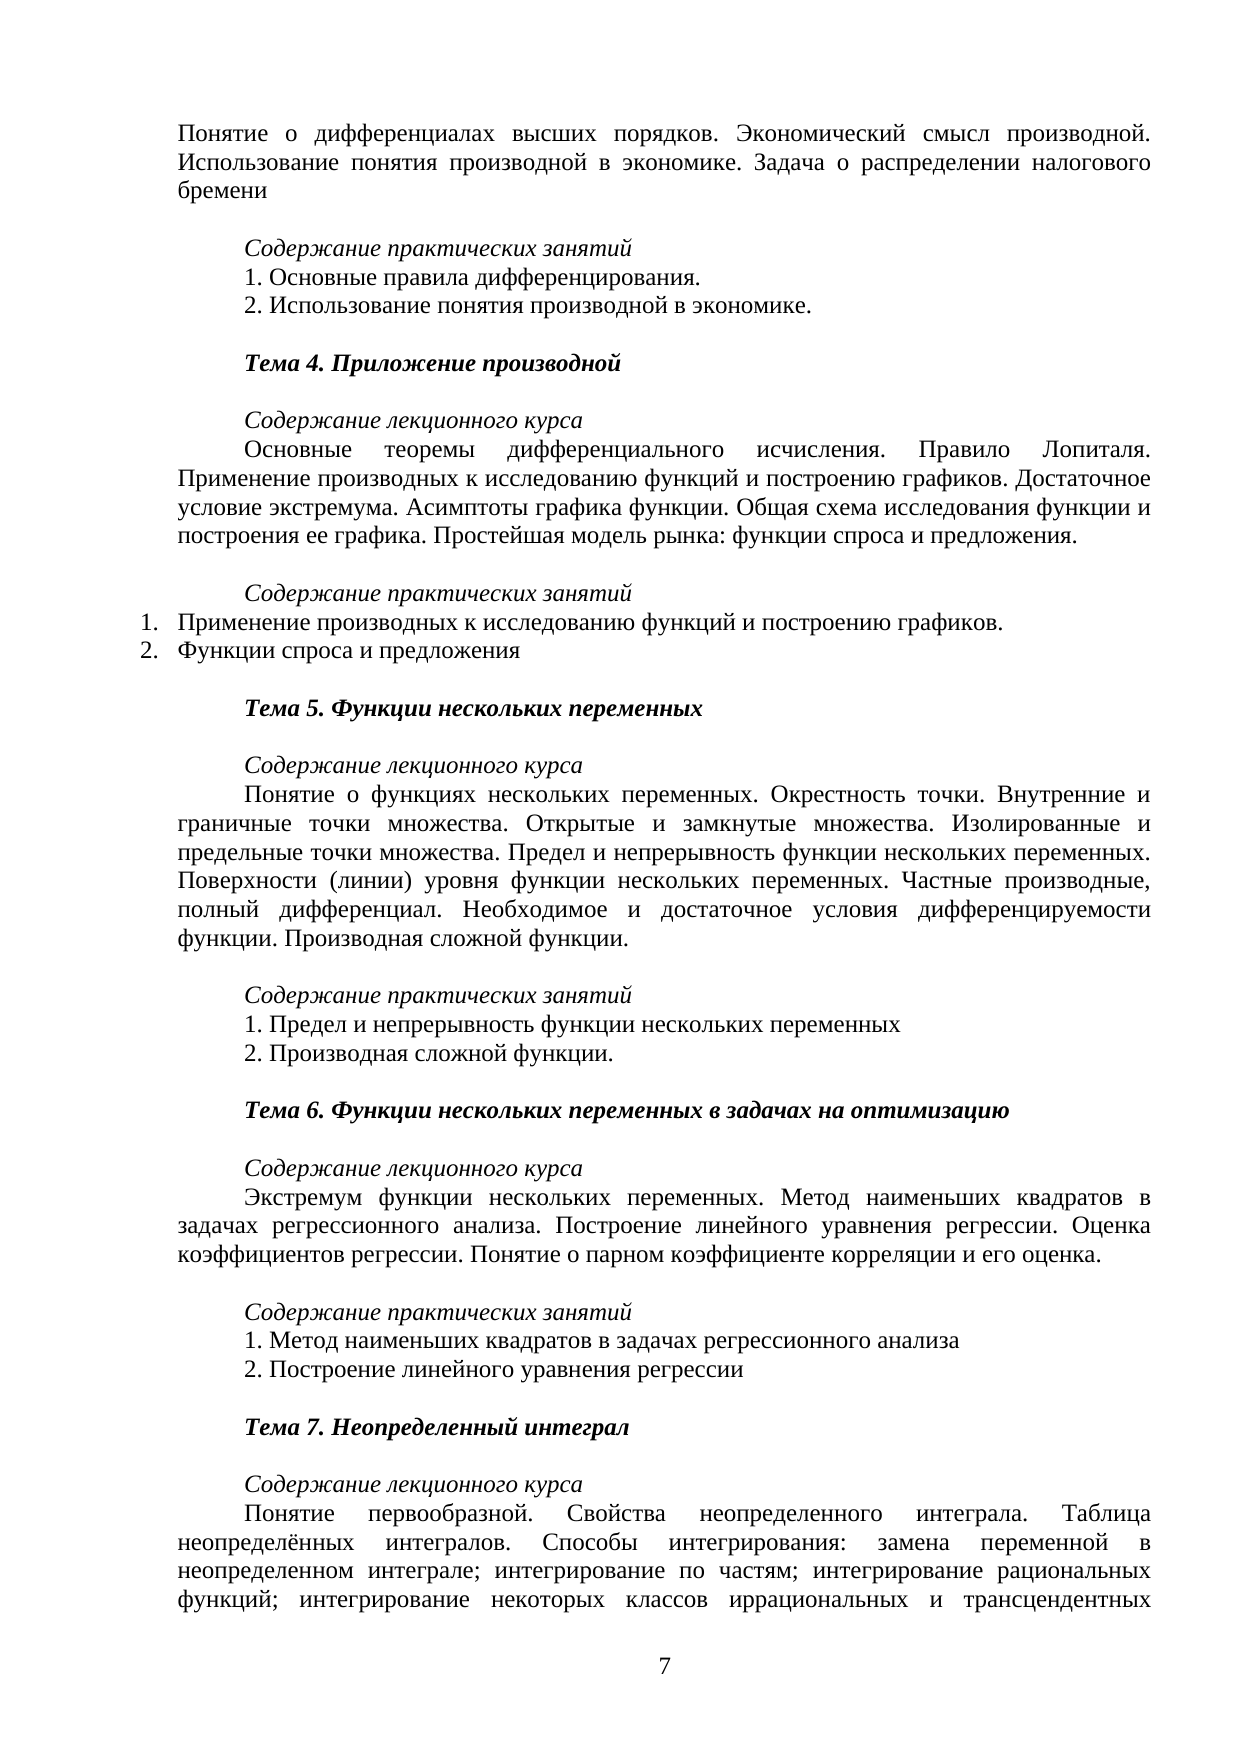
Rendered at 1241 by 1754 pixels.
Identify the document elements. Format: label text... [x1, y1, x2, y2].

list Применение производных к исследованию функций и построению графиков. [140, 607, 1152, 636]
text Тема 4. Приложение производной [177, 348, 1152, 377]
text Тема 6. Функции нескольких переменных в задачах на оптимизацию [177, 1096, 1152, 1124]
text Понятие о функциях нескольких переменных. Окрестность точки. Внутренние и граничные точки множества. Открытые и замкнутые множества. Изолированные и предельные точки множества. Предел и непрерывность функции нескольких переменных. Поверхности (линии) уровня функции нескольких переменных. Частные производные, полный дифференциал. Необходимое и достаточное условия дифференцируемости функции. Производная сложной функции. [177, 779, 1152, 952]
text Содержание лекционного курса [177, 406, 1152, 434]
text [177, 1498, 1152, 1613]
text Тема 5. Функции нескольких переменных [177, 693, 1152, 722]
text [177, 118, 1152, 204]
text Тема 7. Неопределенный интеграл [177, 1412, 1152, 1441]
text 2. Производная сложной функции. [177, 1038, 1152, 1067]
text Основные теоремы дифференциального исчисления. Правило Лопиталя. Применение производных к исследованию функций и построению графиков. Достаточное условие экстремума. Асимптоты графика функции. Общая схема исследования функции и построения ее графика. Простейшая модель рынка: функции спроса и предложения. [177, 434, 1152, 549]
text Содержание практических занятий [177, 578, 1152, 607]
text Содержание практических занятий [177, 981, 1152, 1009]
text Содержание лекционного курса [177, 1469, 1152, 1498]
list Функции спроса и предложения [140, 636, 1152, 664]
text Содержание практических занятий [177, 233, 1152, 262]
text 1. Основные правила дифференцирования. [177, 262, 1152, 291]
text 1. Метод наименьших квадратов в задачах регрессионного анализа [177, 1326, 1152, 1354]
text Содержание практических занятий [177, 1297, 1152, 1326]
text Экстремум функции нескольких переменных. Метод наименьших квадратов в задачах регрессионного анализа. Построение линейного уравнения регрессии. Оценка коэффициентов регрессии. Понятие о парном коэффициенте корреляции и его оценка. [177, 1182, 1152, 1268]
text Содержание лекционного курса [177, 751, 1152, 779]
text 2. Построение линейного уравнения регрессии [177, 1354, 1152, 1383]
text Содержание лекционного курса [177, 1153, 1152, 1182]
text 1. Предел и непрерывность функции нескольких переменных [177, 1009, 1152, 1038]
text 2. Использование понятия производной в экономике. [177, 291, 1152, 319]
